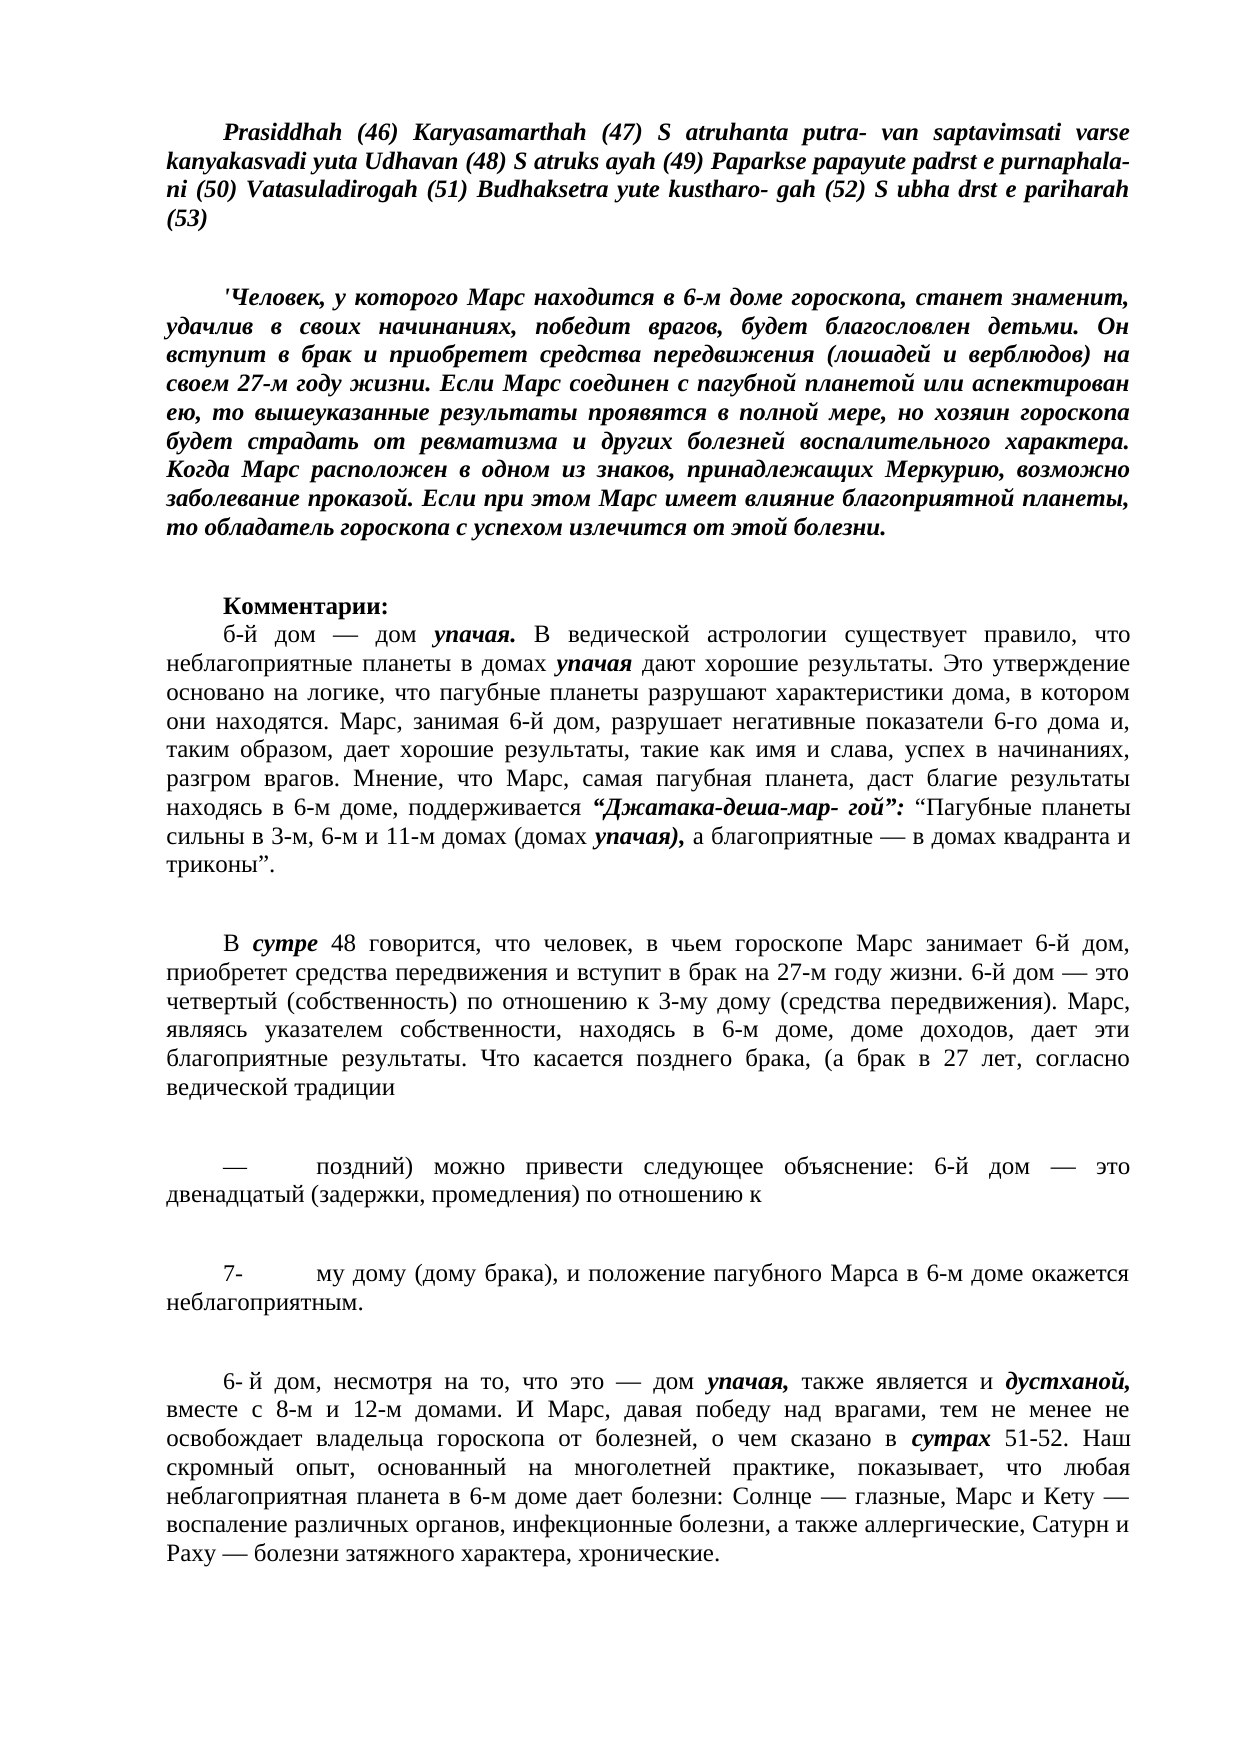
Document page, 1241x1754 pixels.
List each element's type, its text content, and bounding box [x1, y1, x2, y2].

list му дому (дому брака), и положение пагубного Марса в 6-м доме окажется неблагоприятным. [166, 1258, 1131, 1316]
text 'Человек, у которого Марс находится в 6-м доме гороскопа, станет знаменит, удачлив в своих начинаниях, победит врагов, будет благословлен детьми. Он вступит в брак и приобретет средства передвижения (лошадей и верблюдов) на своем 27-м году жизни. Если Марс соединен с пагубной планетой или аспектирован ею, то вышеуказанные результаты проявятся в полной мере, но хозяин гороскопа будет страдать от ревматизма и других болезней воспалительного характера. Когда Марс расположен в одном из знаков, принадлежащих Меркурию, возможно заболевание проказой. Если при этом Марс имеет влияние благоприятной планеты, то обладатель гороскопа с успехом излечится от этой болезни. [166, 282, 1131, 541]
list й дом, несмотря на то, что это — дом упачая, также является и дустханой, вместе с 8-м и 12-м домами. И Марс, давая победу над врагами, тем не менее не освобождает владельца гороскопа от болезней, о чем сказано в сутрах 51-52. Наш скромный опыт, основанный на многолетней практике, показывает, что любая неблагоприятная планета в 6-м доме дает болезни: Солнце — глазные, Марс и Кету — воспаление различных органов, инфекционные болезни, а также аллергические, Сатурн и Раху — болезни затяжного характера, хронические. [166, 1366, 1131, 1567]
text Prasiddhah (46) Karyasamarthah (47) S atruhanta putra- van saptavimsati varse kanyakasvadi yuta Udhavan (48) S atruks ayah (49) Paparkse papayute padrst e purnaphala- ni (50) Vatasuladirogah (51) Budhaksetra yute kustharo- gah (52) S ubha drst e pariharah (53) [166, 117, 1131, 232]
list поздний) можно привести следующее объяснение: 6-й дом — это двенадцатый (задержки, промедления) по отношению к [166, 1151, 1131, 1208]
text В сутре 48 говорится, что человек, в чьем гороскопе Марс занимает 6-й дом, приобретет средства передвижения и вступит в брак на 27-м году жизни. 6-й дом — это четвертый (собственность) по отношению к 3-му дому (средства передвижения). Марс, являясь указателем собственности, находясь в 6-м доме, доме доходов, дает эти благоприятные результаты. Что касается позднего брака, (а брак в 27 лет, согласно ведической традиции [166, 928, 1131, 1101]
text б-й дом — дом упачая. В ведической астрологии существует правило, что неблагоприятные планеты в домах упачая дают хорошие результаты. Это утверждение основано на логике, что пагубные планеты разрушают характеристики дома, в котором они находятся. Марс, занимая 6-й дом, разрушает негативные показатели 6-го дома и, таким образом, дает хорошие результаты, такие как имя и слава, успех в начинаниях, разгром врагов. Мнение, что Марс, самая пагубная планета, даст благие результаты находясь в 6-м доме, поддерживается “Джатака-деша-мар- гой”: “Пагубные планеты сильны в 3-м, 6-м и 11-м домах (домах упачая), а благоприятные — в домах квадранта и триконы”. [166, 619, 1131, 878]
text Комментарии: [166, 591, 1131, 619]
